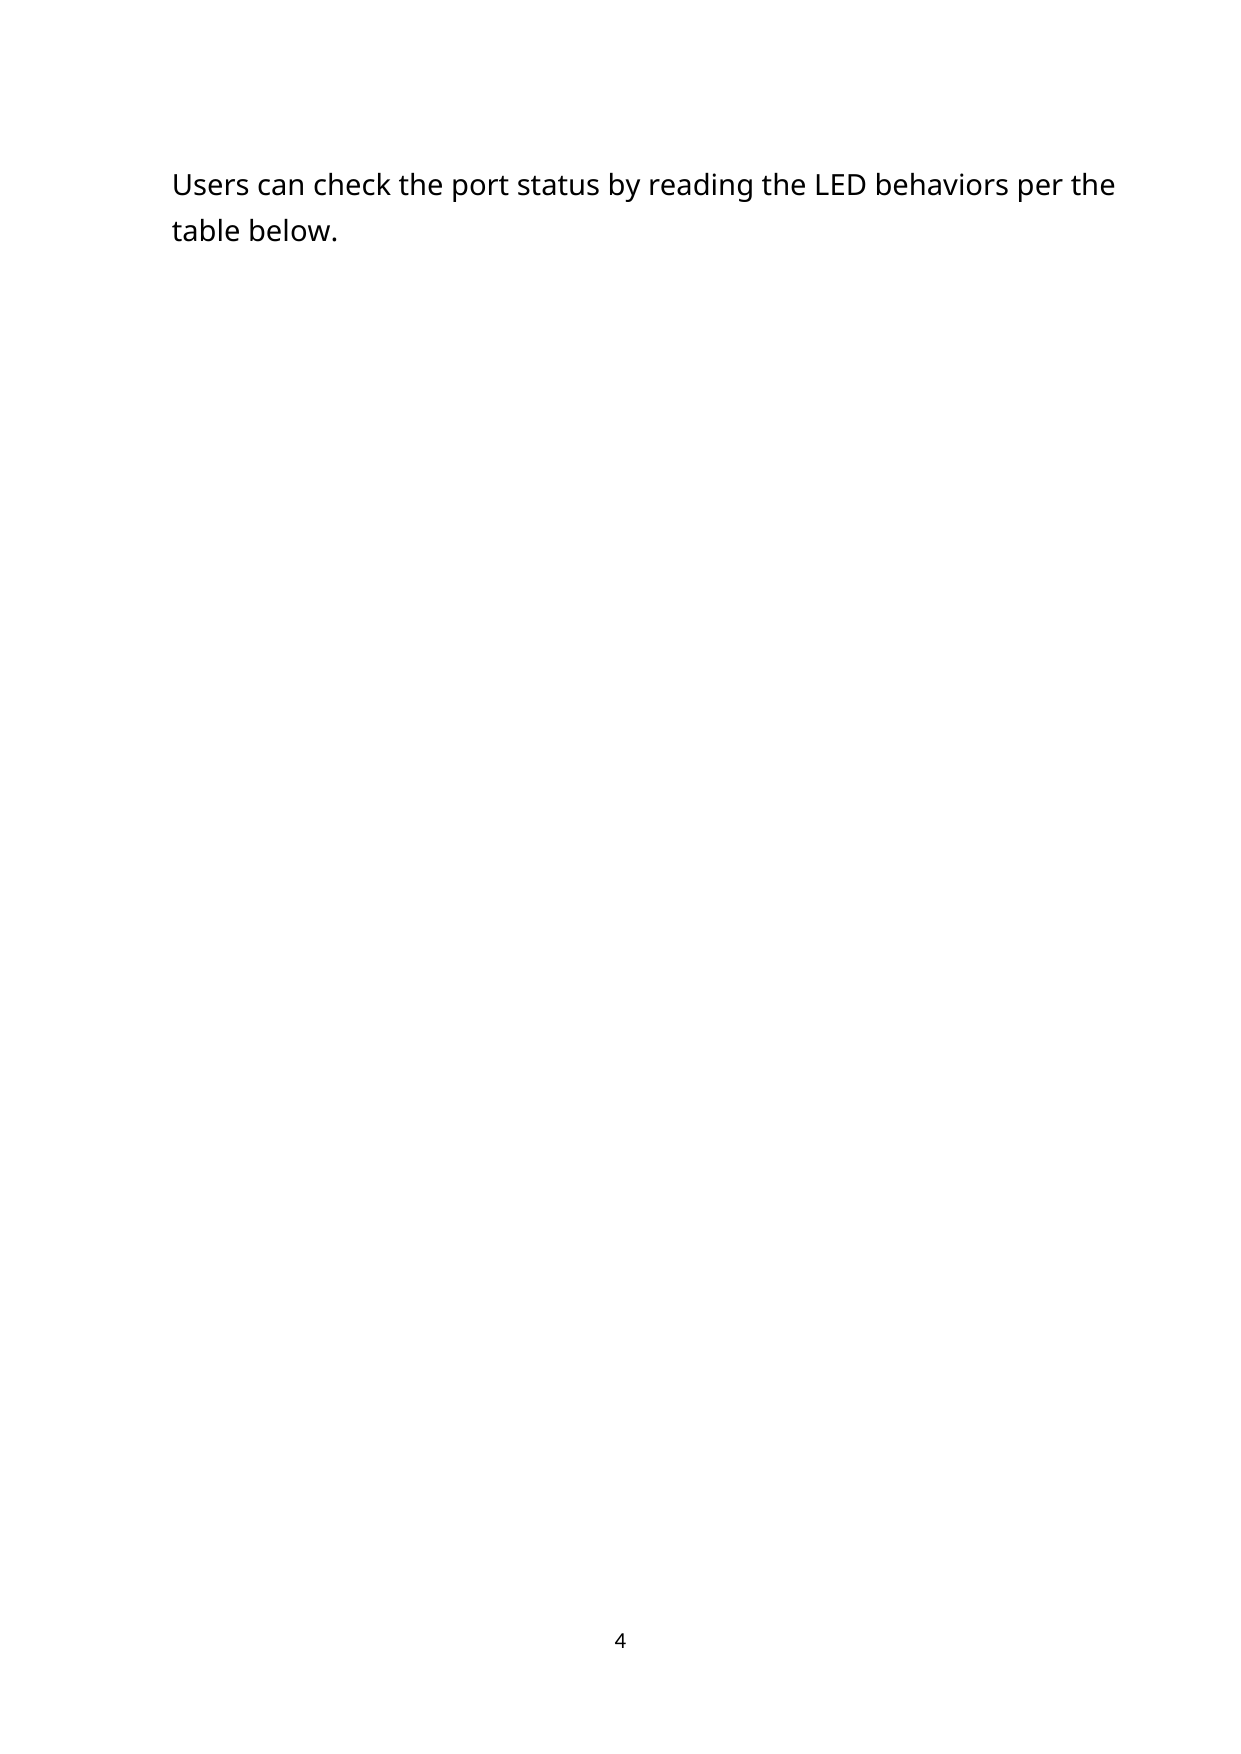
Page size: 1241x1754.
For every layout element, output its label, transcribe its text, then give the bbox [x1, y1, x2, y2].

text Users can check the port status by reading the LED behaviors per the table below. [172, 164, 1128, 250]
